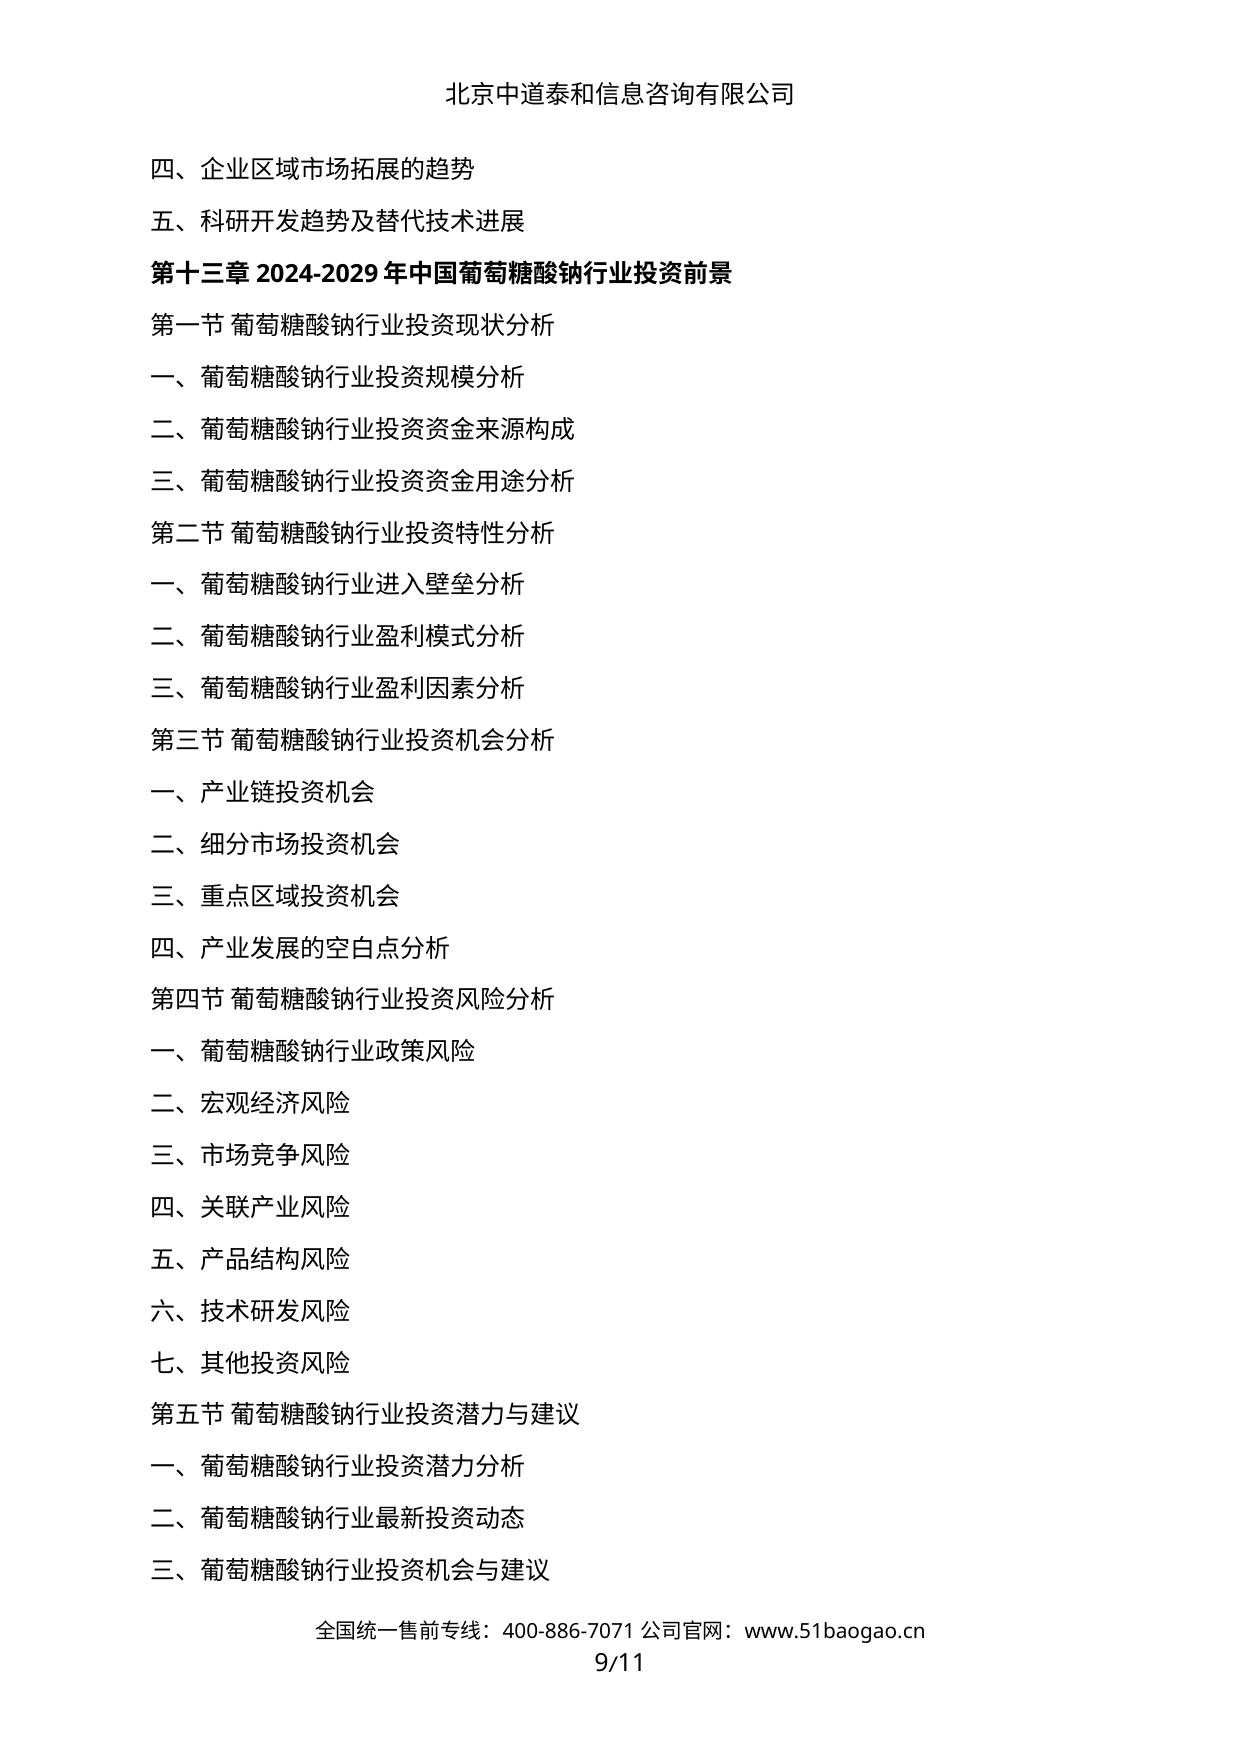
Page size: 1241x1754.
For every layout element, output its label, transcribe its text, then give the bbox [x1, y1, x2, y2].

text 三、重点区域投资机会 [150, 876, 1090, 912]
text 三、葡萄糖酸钠行业投资机会与建议 [150, 1551, 1090, 1587]
text 第一节 葡萄糖酸钠行业投资现状分析 [150, 306, 1090, 342]
text 二、葡萄糖酸钠行业投资资金来源构成 [150, 409, 1090, 446]
text 第四节 葡萄糖酸钠行业投资风险分析 [150, 980, 1090, 1016]
text 三、市场竞争风险 [150, 1136, 1090, 1172]
text 七、其他投资风险 [150, 1343, 1090, 1379]
text 第五节 葡萄糖酸钠行业投资潜力与建议 [150, 1395, 1090, 1431]
text 二、宏观经济风险 [150, 1084, 1090, 1120]
text 第十三章 2024-2029年中国葡萄糖酸钠行业投资前景 [150, 254, 1090, 290]
text 二、细分市场投资机会 [150, 824, 1090, 861]
text 二、葡萄糖酸钠行业盈利模式分析 [150, 617, 1090, 653]
text 四、产业发展的空白点分析 [150, 928, 1090, 964]
text 四、关联产业风险 [150, 1187, 1090, 1224]
text 二、葡萄糖酸钠行业最新投资动态 [150, 1499, 1090, 1535]
text 第三节 葡萄糖酸钠行业投资机会分析 [150, 721, 1090, 757]
text 三、葡萄糖酸钠行业盈利因素分析 [150, 669, 1090, 705]
text 一、葡萄糖酸钠行业进入壁垒分析 [150, 565, 1090, 601]
text 六、技术研发风险 [150, 1291, 1090, 1327]
text 一、葡萄糖酸钠行业政策风险 [150, 1032, 1090, 1068]
text 四、企业区域市场拓展的趋势 [150, 150, 1090, 186]
text 第二节 葡萄糖酸钠行业投资特性分析 [150, 513, 1090, 549]
text 五、产品结构风险 [150, 1239, 1090, 1276]
text 五、科研开发趋势及替代技术进展 [150, 202, 1090, 238]
text 三、葡萄糖酸钠行业投资资金用途分析 [150, 461, 1090, 497]
text 一、葡萄糖酸钠行业投资规模分析 [150, 357, 1090, 394]
text 一、葡萄糖酸钠行业投资潜力分析 [150, 1447, 1090, 1483]
text 一、产业链投资机会 [150, 772, 1090, 809]
